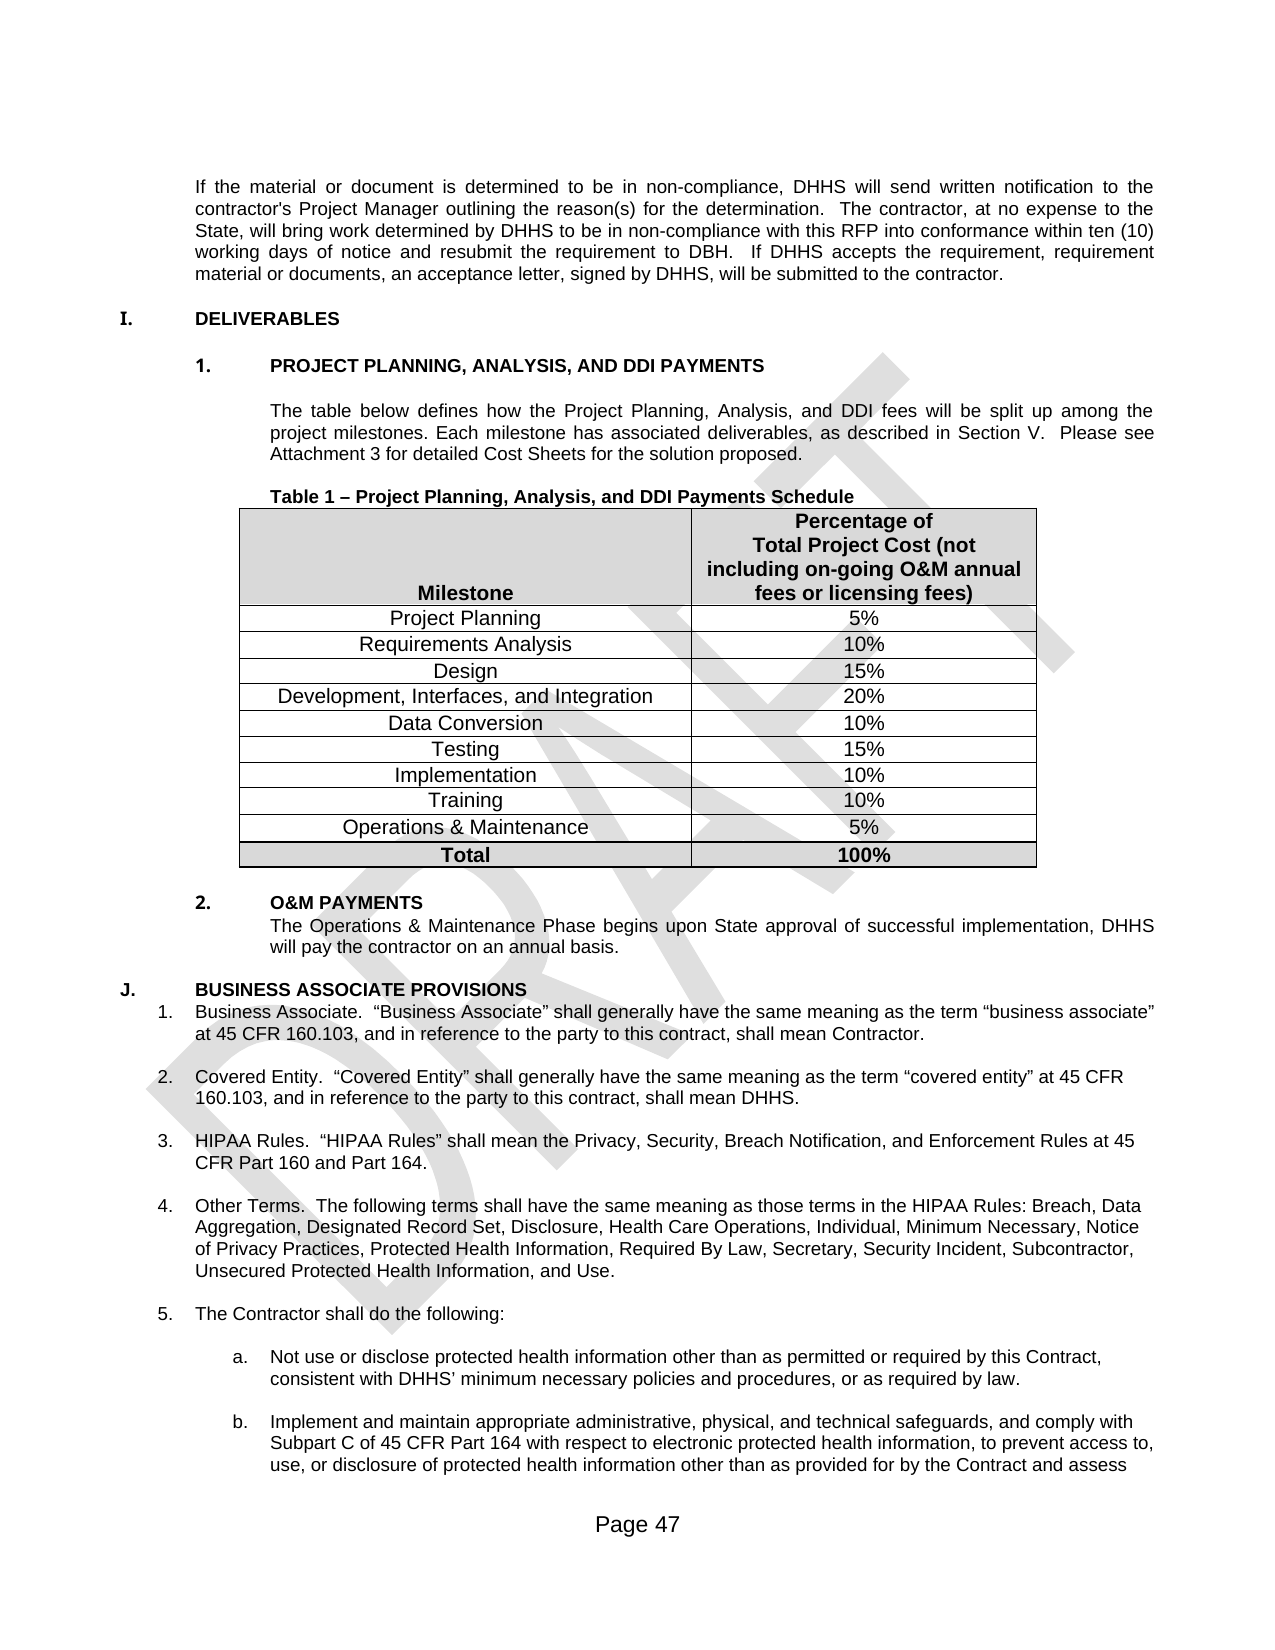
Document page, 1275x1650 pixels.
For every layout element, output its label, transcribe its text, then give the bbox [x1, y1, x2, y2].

table_cell Design [240, 659, 691, 683]
table_cell 10% [692, 632, 1036, 658]
list Other Terms. The following terms shall have the same meaning as those terms in the HIPAA Rules: Breach, Data Aggregation, Designated Record Set, Disclosure, Health Care Operations, Individual, Minimum Necessary, Notice of Privacy Practices, Protected Health Information, Required By Law, Secretary, Security Incident, Subcontractor, Unsecured Protected Health Information, and Use. [157, 1195, 1155, 1281]
list Not use or disclose protected health information other than as permitted or required by this Contract, consistent with DHHS’ minimum necessary policies and procedures, or as required by law. [232, 1346, 1155, 1389]
list O&M PAYMENTS [195, 889, 1155, 914]
table_cell 20% [692, 684, 1036, 710]
text The table below defines how the Project Planning, Analysis, and DDI fees will be split up among the project milestones. Each milestone has associated deliverables, as described in Section V. Please see Attachment 3 for detailed Cost Sheets for the solution proposed. [270, 400, 1155, 464]
text If the material or document is determined to be in non-compliance, DHHS will send written notification to the contractor's Project Manager outlining the reason(s) for the determination. The contractor, at no expense to the State, will bring work determined by DHHS to be in non-compliance with this RFP into conformance within ten (10) working days of notice and resubmit the requirement to DBH. If DHHS accepts the requirement, requirement material or documents, an acceptance letter, signed by DHHS, will be submitted to the contractor. [195, 176, 1155, 284]
table_cell Implementation [240, 763, 691, 787]
list PROJECT PLANNING, ANALYSIS, AND DDI PAYMENTS [195, 353, 1155, 378]
table_cell 10% [692, 763, 1036, 787]
text Table 1 – Project Planning, Analysis, and DDI Payments Schedule [270, 486, 1155, 508]
table_header Milestone [240, 509, 691, 604]
table_cell Training [240, 788, 691, 814]
table_cell 100% [692, 843, 1036, 866]
table_cell 10% [692, 711, 1036, 736]
table_cell 15% [692, 737, 1036, 762]
list HIPAA Rules. “HIPAA Rules” shall mean the Privacy, Security, Breach Notification, and Enforcement Rules at 45 CFR Part 160 and Part 164. [157, 1130, 1155, 1173]
table_cell Total [240, 843, 691, 866]
list Covered Entity. “Covered Entity” shall generally have the same meaning as the term “covered entity” at 45 CFR 160.103, and in reference to the party to this contract, shall mean DHHS. [157, 1065, 1155, 1108]
table_cell Testing [240, 737, 691, 762]
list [232, 1410, 1155, 1475]
list Business Associate. “Business Associate” shall generally have the same meaning as the term “business associate” at 45 CFR 160.103, and in reference to the party to this contract, shall mean Contractor. [157, 1001, 1155, 1044]
list DELIVERABLES [120, 306, 1155, 331]
table_cell Data Conversion [240, 711, 691, 736]
table_cell Development, Interfaces, and Integration [240, 684, 691, 710]
table_cell 15% [692, 659, 1036, 683]
table_cell Requirements Analysis [240, 632, 691, 658]
list The Contractor shall do the following: [157, 1303, 1155, 1324]
table_header Percentage of Total Project Cost (not including on-going O&M annual fees or licensing fees) [692, 509, 1036, 604]
table_cell 5% [692, 606, 1036, 631]
table_cell 10% [692, 788, 1036, 814]
table_cell 5% [692, 815, 1036, 841]
list BUSINESS ASSOCIATE PROVISIONS [120, 979, 1155, 1001]
text The Operations & Maintenance Phase begins upon State approval of successful implementation, DHHS will pay the contractor on an annual basis. [270, 914, 1155, 958]
table_cell Project Planning [240, 606, 691, 631]
table_cell Operations & Maintenance [240, 815, 691, 841]
